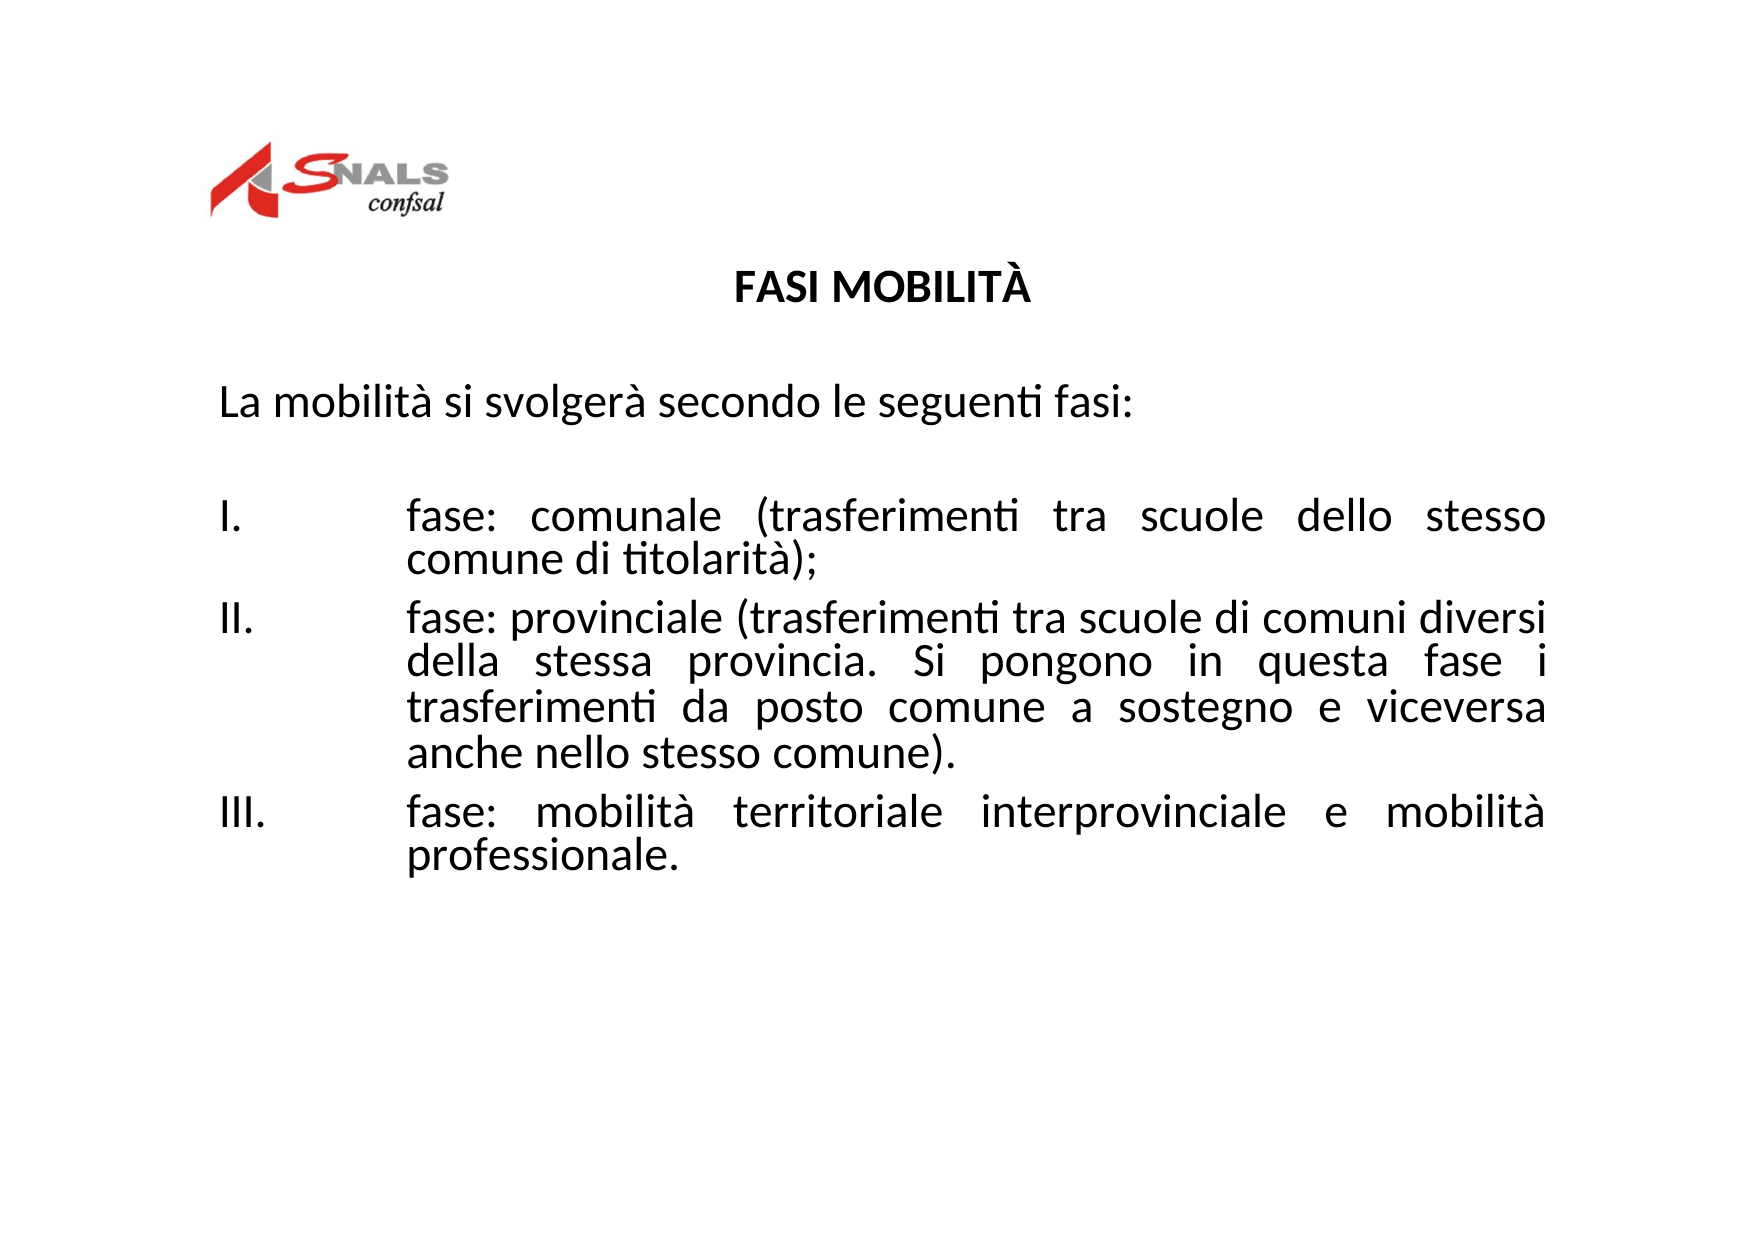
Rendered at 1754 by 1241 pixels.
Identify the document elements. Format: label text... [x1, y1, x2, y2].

subtitle La mobilità si svolgerà secondo le seguenti fasi: [218, 370, 1558, 429]
picture [203, 133, 450, 221]
list fase: mobilità territoriale interprovinciale e mobilità professionale. [218, 791, 1547, 882]
list fase: comunale (trasferimenti tra scuole dello stesso comune di titolarità); [218, 495, 1547, 586]
list fase: provinciale (trasferimenti tra scuole di comuni diversi della stessa provincia. Si pongono in questa fase i trasferimenti da posto comune a sostegno e viceversa anche nello stesso comune). [218, 597, 1548, 780]
subtitle FASI MOBILITÀ [381, 255, 1384, 314]
